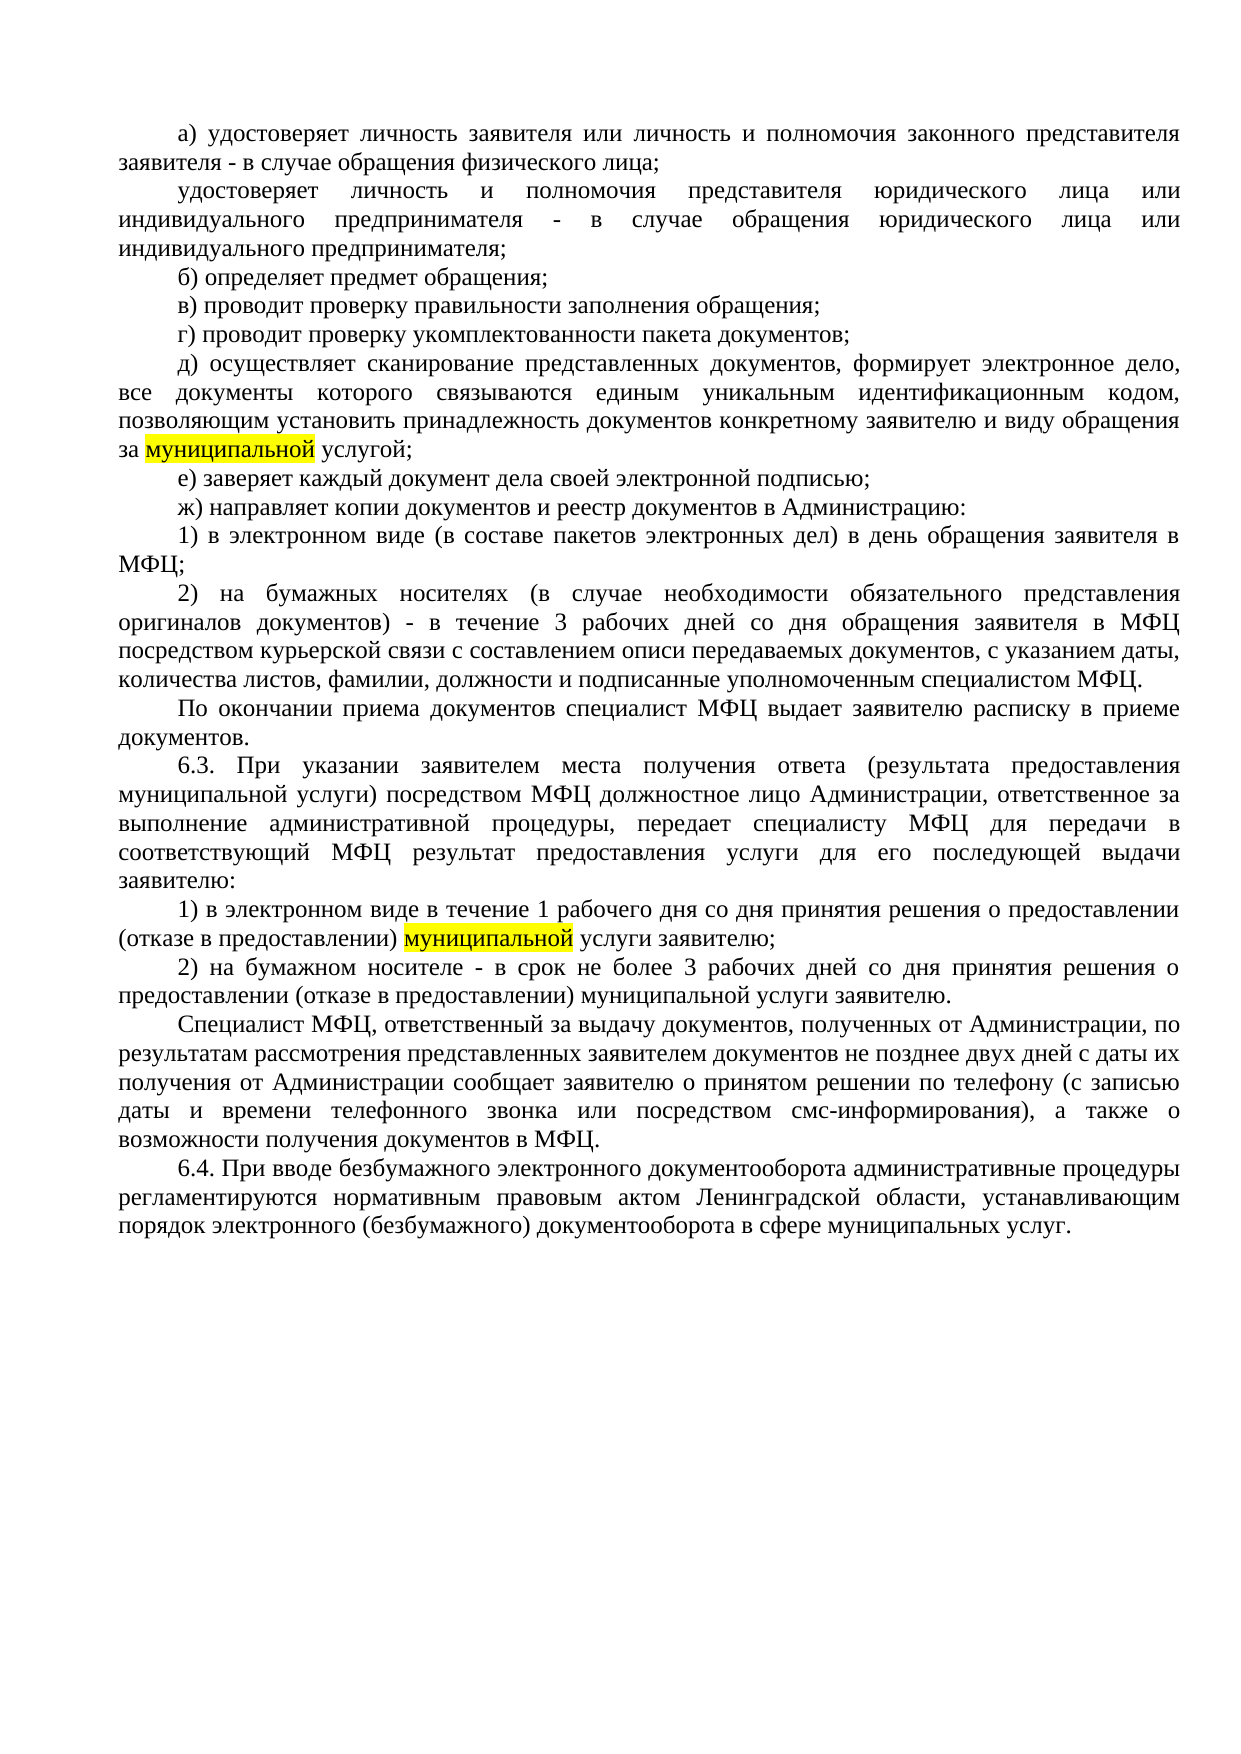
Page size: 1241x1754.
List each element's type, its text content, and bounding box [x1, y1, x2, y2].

text удостоверяет личность и полномочия представителя юридического лица или индивидуального предпринимателя - в случае обращения юридического лица или индивидуального предпринимателя; [118, 176, 1181, 262]
text Специалист МФЦ, ответственный за выдачу документов, полученных от Администрации, по результатам рассмотрения представленных заявителем документов не позднее двух дней с даты их получения от Администрации сообщает заявителю о принятом решении по телефону (с записью даты и времени телефонного звонка или посредством смс-информирования), а также о возможности получения документов в МФЦ. [118, 1009, 1181, 1153]
text 1) в электронном виде (в составе пакетов электронных дел) в день обращения заявителя в МФЦ; [118, 521, 1181, 578]
text 2) на бумажном носителе - в срок не более 3 рабочих дней со дня принятия решения о предоставлении (отказе в предоставлении) муниципальной услуги заявителю. [118, 952, 1181, 1009]
text е) заверяет каждый документ дела своей электронной подписью; [118, 463, 1181, 492]
text в) проводит проверку правильности заполнения обращения; [118, 291, 1181, 319]
text 6.4. При вводе безбумажного электронного документооборота административные процедуры регламентируются нормативным правовым актом Ленинградской области, устанавливающим порядок электронного (безбумажного) документооборота в сфере муниципальных услуг. [118, 1153, 1181, 1239]
text По окончании приема документов специалист МФЦ выдает заявителю расписку в приеме документов. [118, 693, 1181, 751]
text д) осуществляет сканирование представленных документов, формирует электронное дело, все документы которого связываются единым уникальным идентификационным кодом, позволяющим установить принадлежность документов конкретному заявителю и виду обращения за муниципальной услугой; [118, 348, 1181, 463]
text г) проводит проверку укомплектованности пакета документов; [118, 319, 1181, 348]
text 1) в электронном виде в течение 1 рабочего дня со дня принятия решения о предоставлении (отказе в предоставлении) муниципальной услуги заявителю; [118, 894, 1181, 952]
text 2) на бумажных носителях (в случае необходимости обязательного представления оригиналов документов) - в течение 3 рабочих дней со дня обращения заявителя в МФЦ посредством курьерской связи с составлением описи передаваемых документов, с указанием даты, количества листов, фамилии, должности и подписанные уполномоченным специалистом МФЦ. [118, 578, 1181, 693]
text 6.3. При указании заявителем места получения ответа (результата предоставления муниципальной услуги) посредством МФЦ должностное лицо Администрации, ответственное за выполнение административной процедуры, передает специалисту МФЦ для передачи в соответствующий МФЦ результат предоставления услуги для его последующей выдачи заявителю: [118, 751, 1181, 894]
text ж) направляет копии документов и реестр документов в Администрацию: [118, 492, 1181, 521]
text а) удостоверяет личность заявителя или личность и полномочия законного представителя заявителя - в случае обращения физического лица; [118, 118, 1181, 176]
text б) определяет предмет обращения; [118, 262, 1181, 291]
